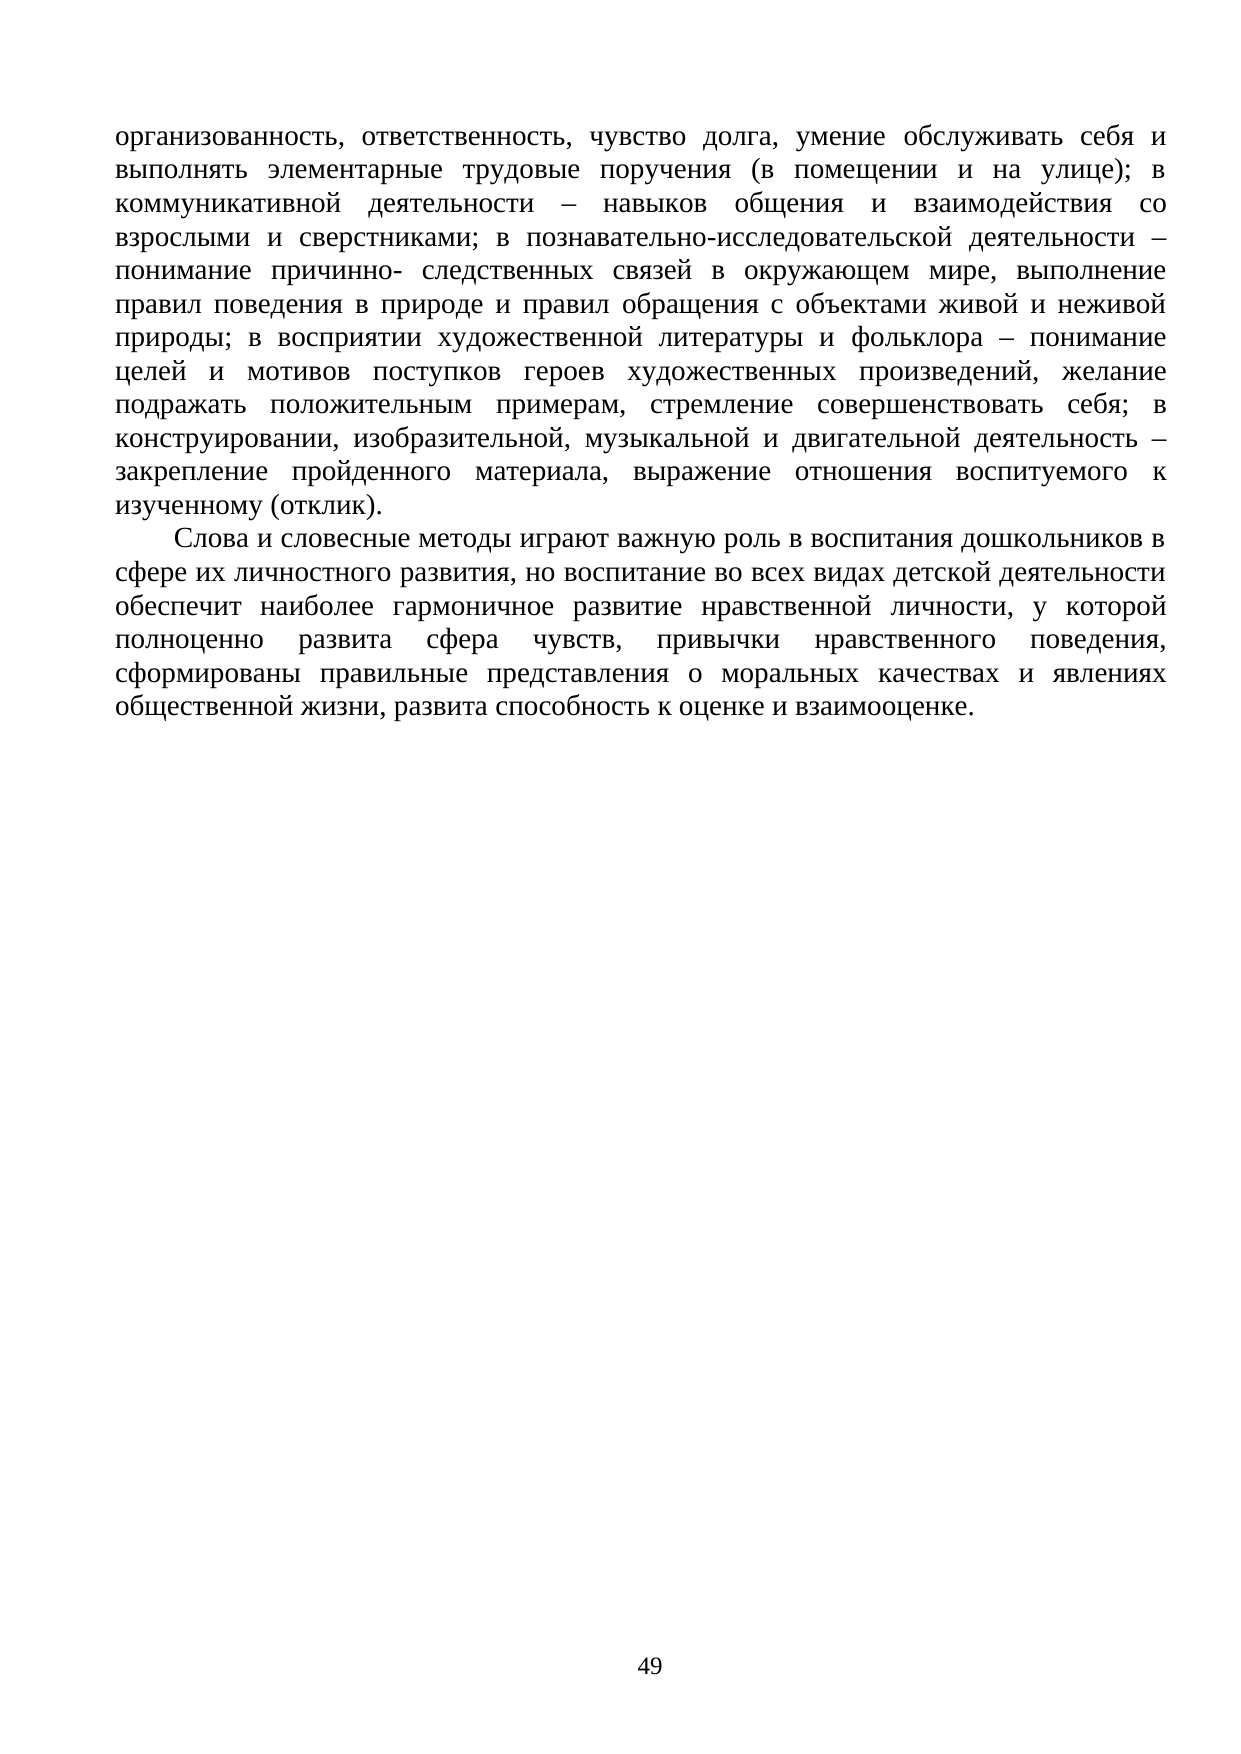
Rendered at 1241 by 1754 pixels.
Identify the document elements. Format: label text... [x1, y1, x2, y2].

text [115, 118, 1167, 521]
text Слова и словесные методы играют важную роль в воспитания дошкольников в сфере их личностного развития, но воспитание во всех видах детской деятельности обеспечит наиболее гармоничное развитие нравственной личности, у которой полноценно развита сфера чувств, привычки нравственного поведения, сформированы правильные представления о моральных качествах и явлениях общественной жизни, развита способность к оценке и взаимооценке. [115, 521, 1167, 722]
